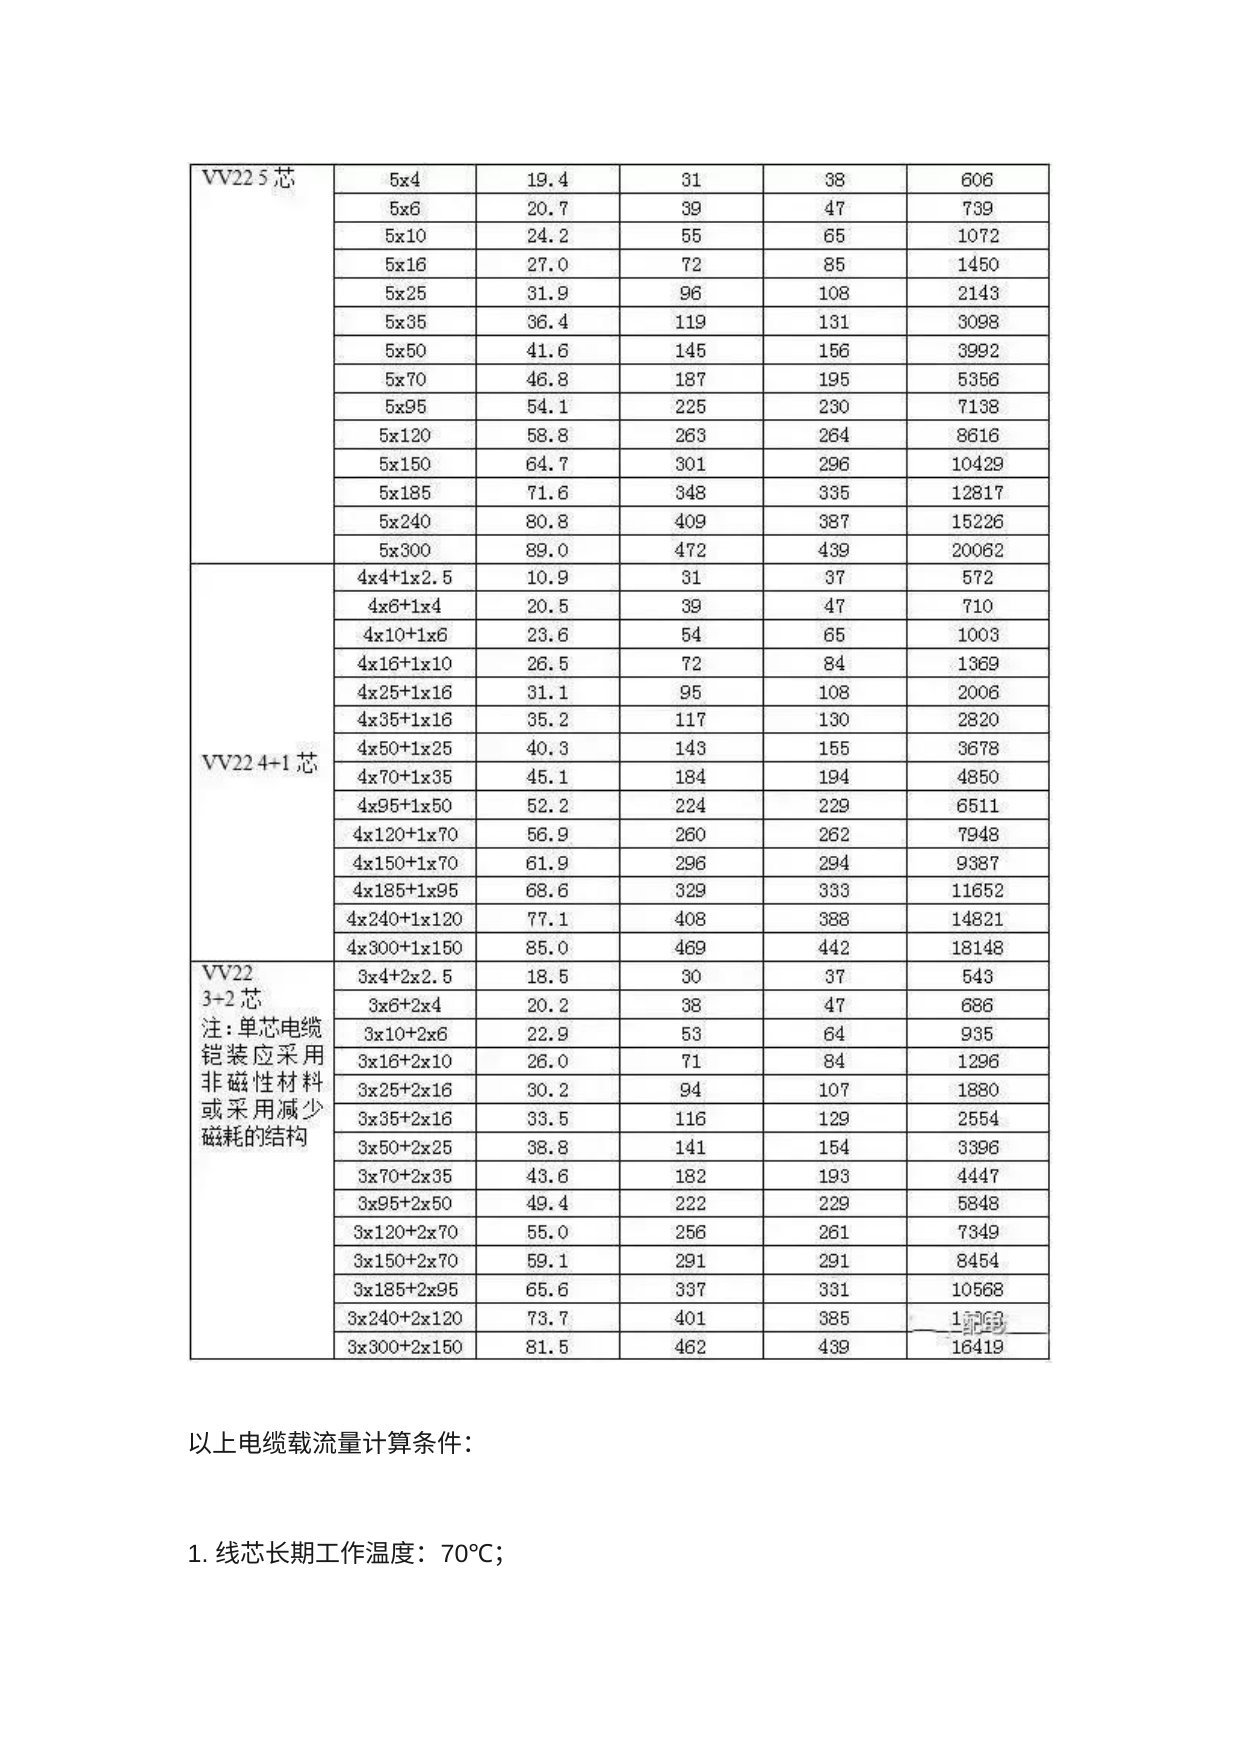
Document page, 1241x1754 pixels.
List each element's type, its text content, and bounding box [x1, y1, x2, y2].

text 以上电缆载流量计算条件： [187, 1409, 1053, 1474]
picture [187, 162, 1053, 1363]
text 1. 线芯长期工作温度：70℃； [187, 1519, 1053, 1584]
